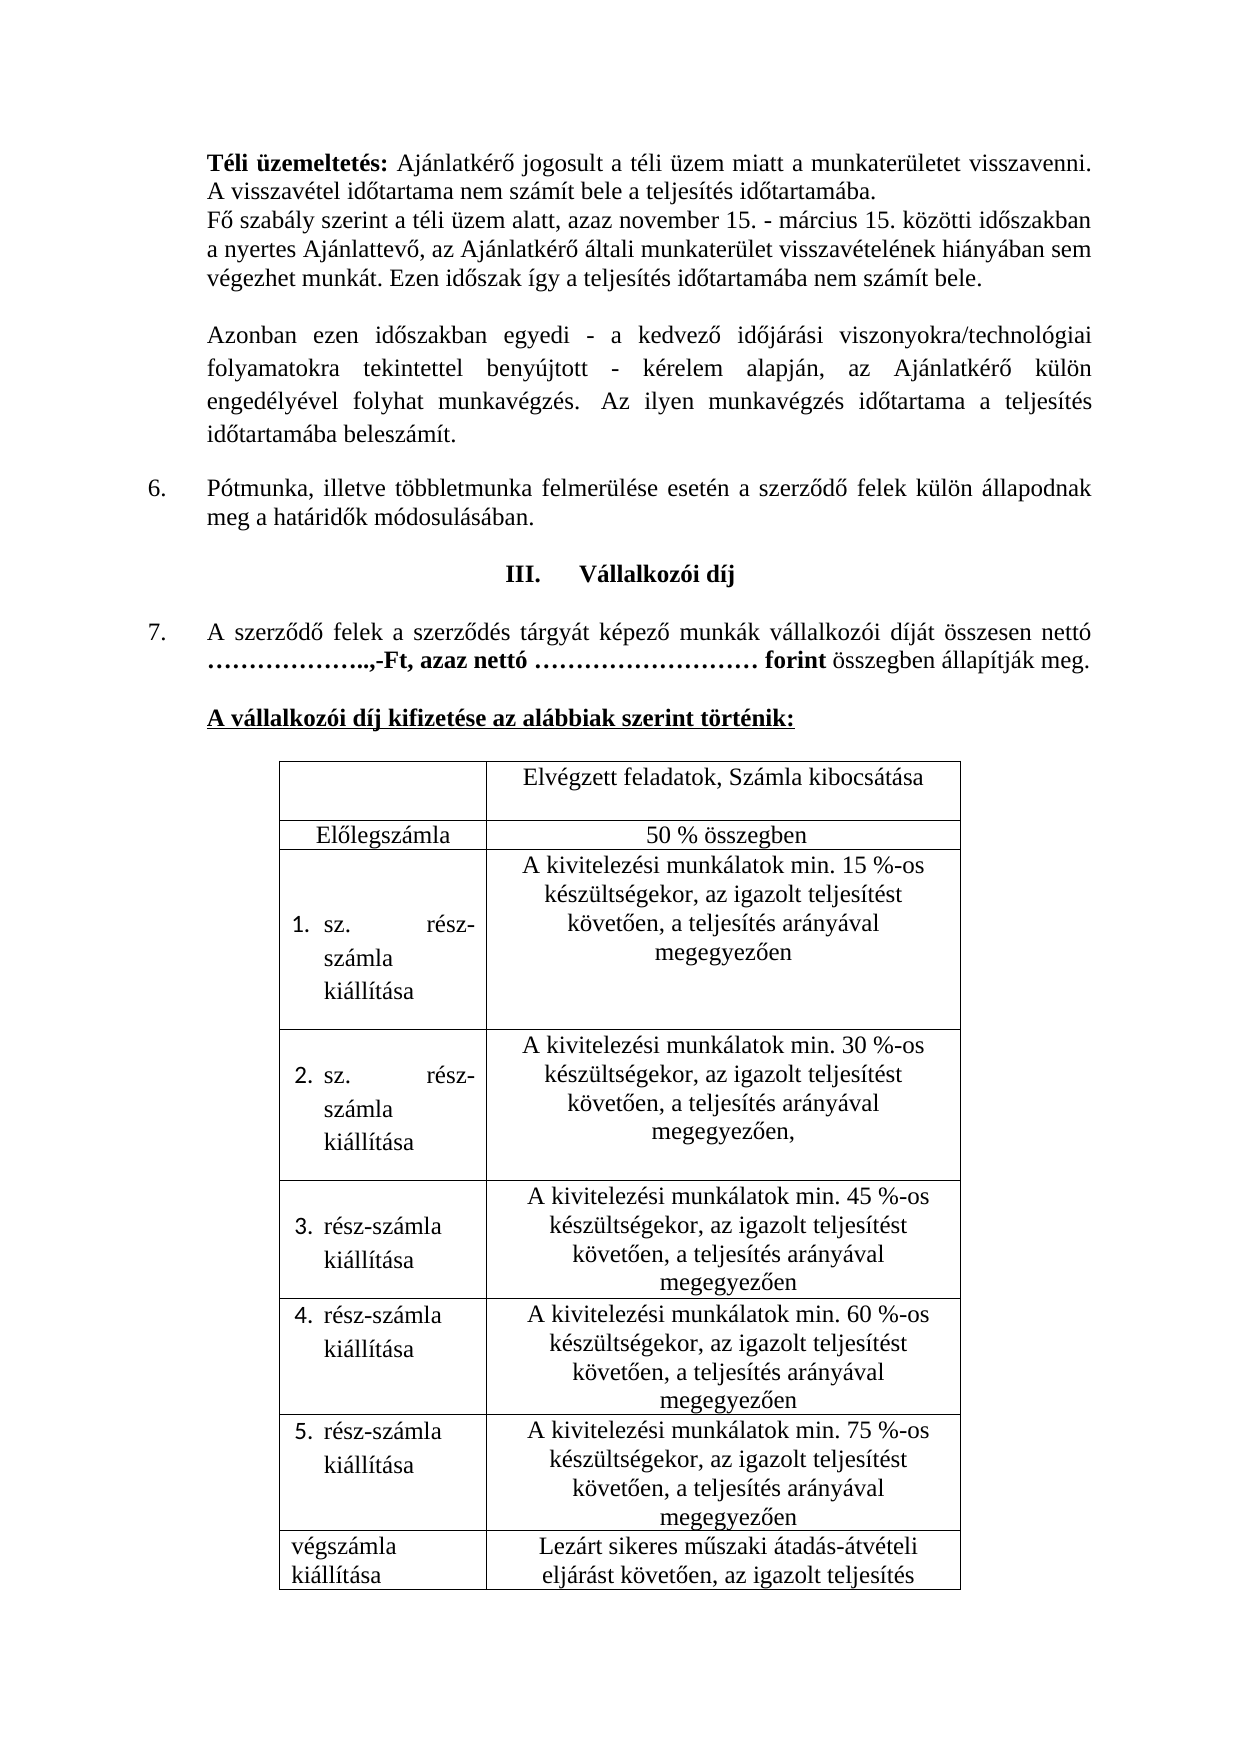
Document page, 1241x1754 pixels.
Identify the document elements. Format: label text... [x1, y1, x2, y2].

table_cell rész-számla kiállítása [280, 1181, 486, 1298]
text III. Vállalkozói díj [148, 559, 1093, 588]
table_cell A kivitelezési munkálatok min. 75 %-os készültségekor, az igazolt teljesítést követően, a teljesítés arányával megegyezően [487, 1415, 960, 1530]
table_cell A kivitelezési munkálatok min. 60 %-os készültségekor, az igazolt teljesítést követően, a teljesítés arányával megegyezően [487, 1299, 960, 1414]
table_cell rész-számla kiállítása [280, 1415, 486, 1530]
table_header Elvégzett feladatok, Számla kibocsátása [487, 762, 960, 819]
text 6. Pótmunka, illetve többletmunka felmerülése esetén a szerződő felek külön állapodnak meg a határidők módosulásában. [148, 473, 1093, 531]
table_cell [280, 1531, 486, 1589]
list Azonban ezen időszakban egyedi - a kedvező időjárási viszonyokra/technológiai folyamatokra tekintettel benyújtott - kérelem alapján, az Ajánlatkérő külön engedélyével folyhat munkavégzés. Az ilyen munkavégzés időtartama a teljesítés időtartamába beleszámít. [207, 320, 1093, 448]
table_cell rész-számla kiállítása [280, 1299, 486, 1414]
table_cell Előlegszámla [280, 821, 486, 849]
table_cell sz. rész-számla kiállítása [280, 1030, 486, 1180]
text A vállalkozói díj kifizetése az alábbiak szerint történik: [207, 703, 1093, 732]
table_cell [487, 1531, 960, 1589]
text Fő szabály szerint a téli üzem alatt, azaz november 15. - március 15. közötti időszakban a nyertes Ajánlattevő, az Ajánlatkérő általi munkaterület visszavételének hiányában sem végezhet munkát. Ezen időszak így a teljesítés időtartamába nem számít bele. [207, 205, 1093, 291]
text 7. A szerződő felek a szerződés tárgyát képező munkák vállalkozói díját összesen nettó ………………..,-Ft, azaz nettó ……………………… forint összegben állapítják meg. [148, 617, 1093, 674]
text Téli üzemeltetés: Ajánlatkérő jogosult a téli üzem miatt a munkaterületet visszavenni. A visszavétel időtartama nem számít bele a teljesítés időtartamába. [207, 148, 1093, 205]
table_cell sz. rész-számla kiállítása [280, 850, 486, 1029]
table_cell A kivitelezési munkálatok min. 15 %-os készültségekor, az igazolt teljesítést követően, a teljesítés arányával megegyezően [487, 850, 960, 1029]
table_cell A kivitelezési munkálatok min. 30 %-os készültségekor, az igazolt teljesítést követően, a teljesítés arányával megegyezően, [487, 1030, 960, 1180]
table_cell 50 % összegben [487, 821, 960, 849]
table_cell A kivitelezési munkálatok min. 45 %-os készültségekor, az igazolt teljesítést követően, a teljesítés arányával megegyezően [487, 1181, 960, 1298]
table_header [280, 762, 486, 819]
